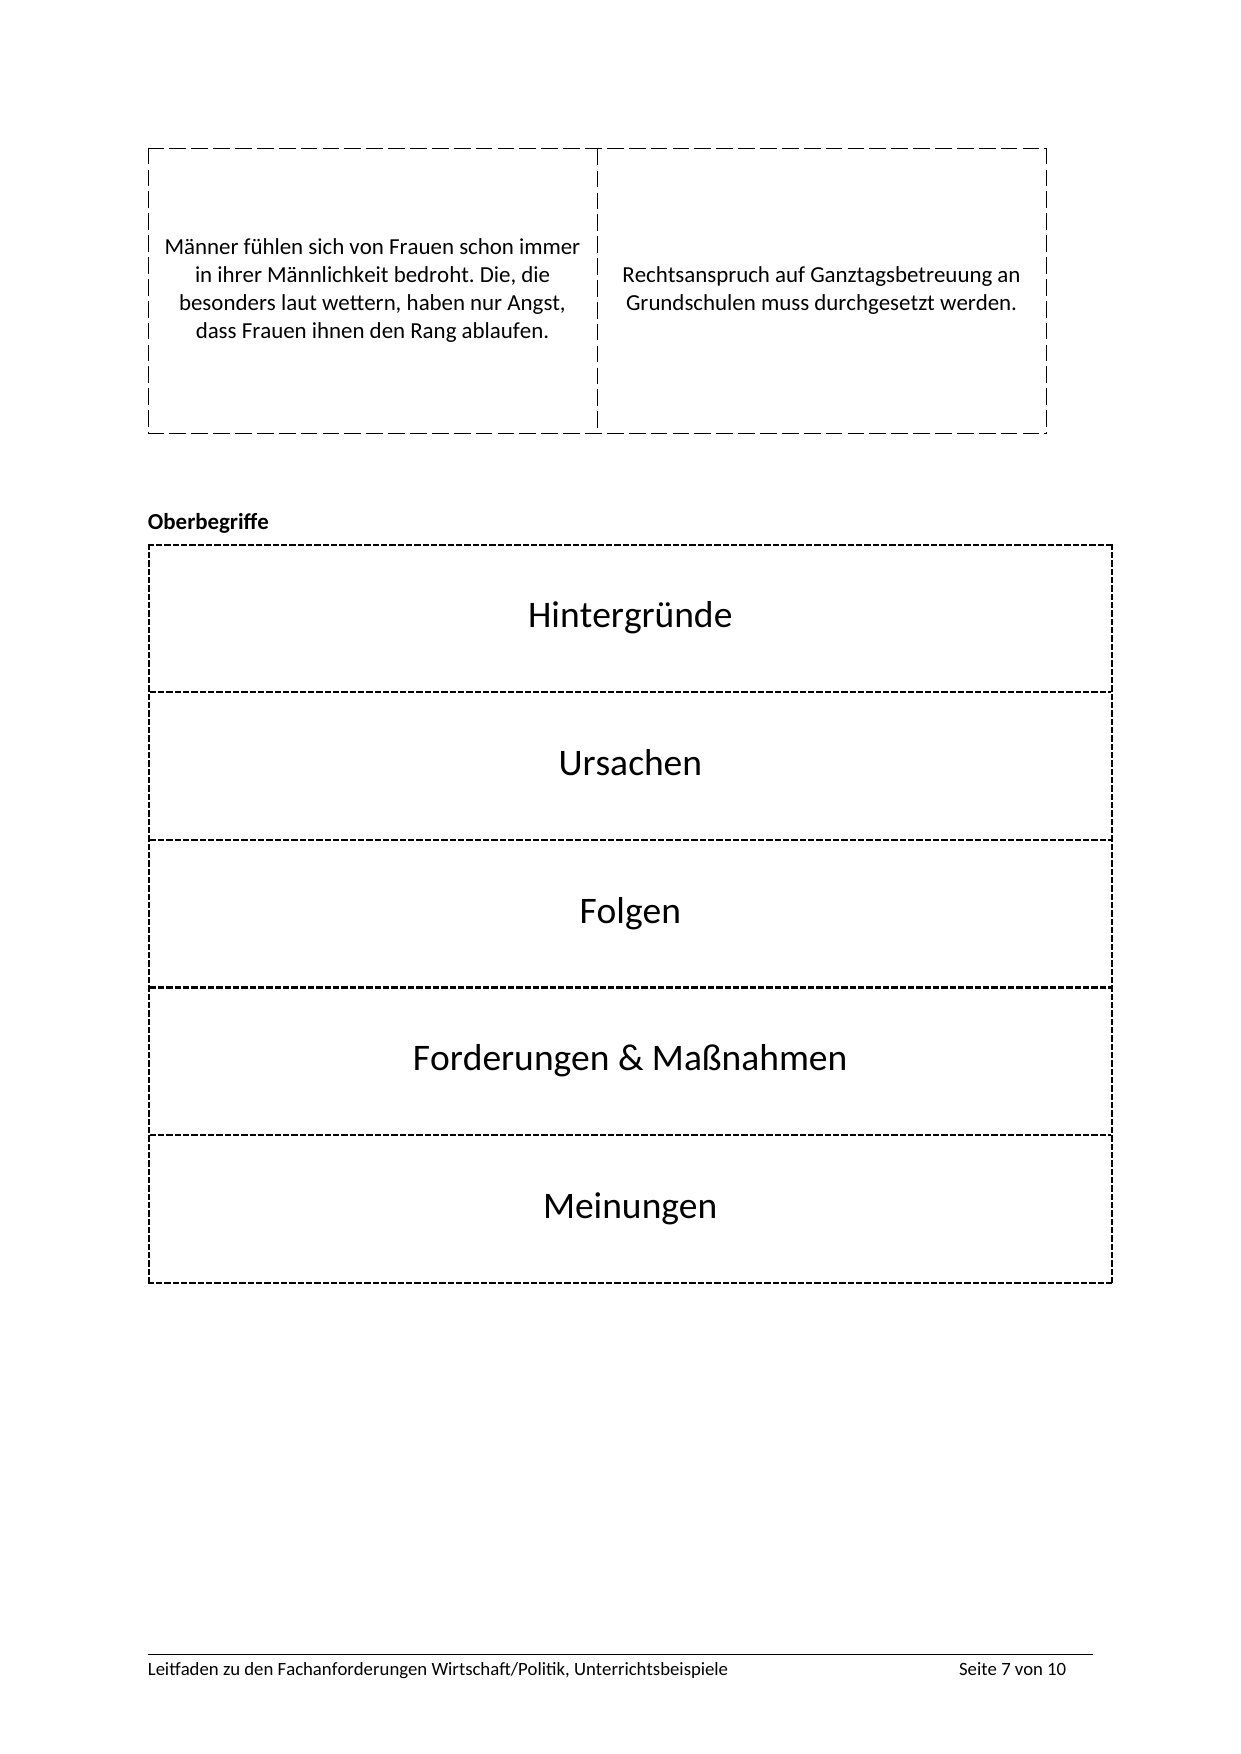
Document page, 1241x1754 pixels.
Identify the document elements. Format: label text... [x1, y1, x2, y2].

table_header Hintergründe [149, 544, 1112, 691]
table_cell Meinungen [149, 1134, 1112, 1282]
table_cell Folgen [149, 839, 1112, 986]
table_cell Männer fühlen sich von Frauen schon immer in ihrer Männlichkeit bedroht. Die, die besonders laut wettern, haben nur Angst, dass Frauen ihnen den Rang ablaufen. [148, 148, 597, 433]
text Oberbegriffe [148, 507, 1093, 535]
table_cell Ursachen [149, 691, 1112, 839]
table_cell Forderungen & Maßnahmen [149, 986, 1112, 1134]
table_cell Rechtsanspruch auf Ganztagsbetreuung an Grundschulen muss durchgesetzt werden. [597, 148, 1046, 433]
